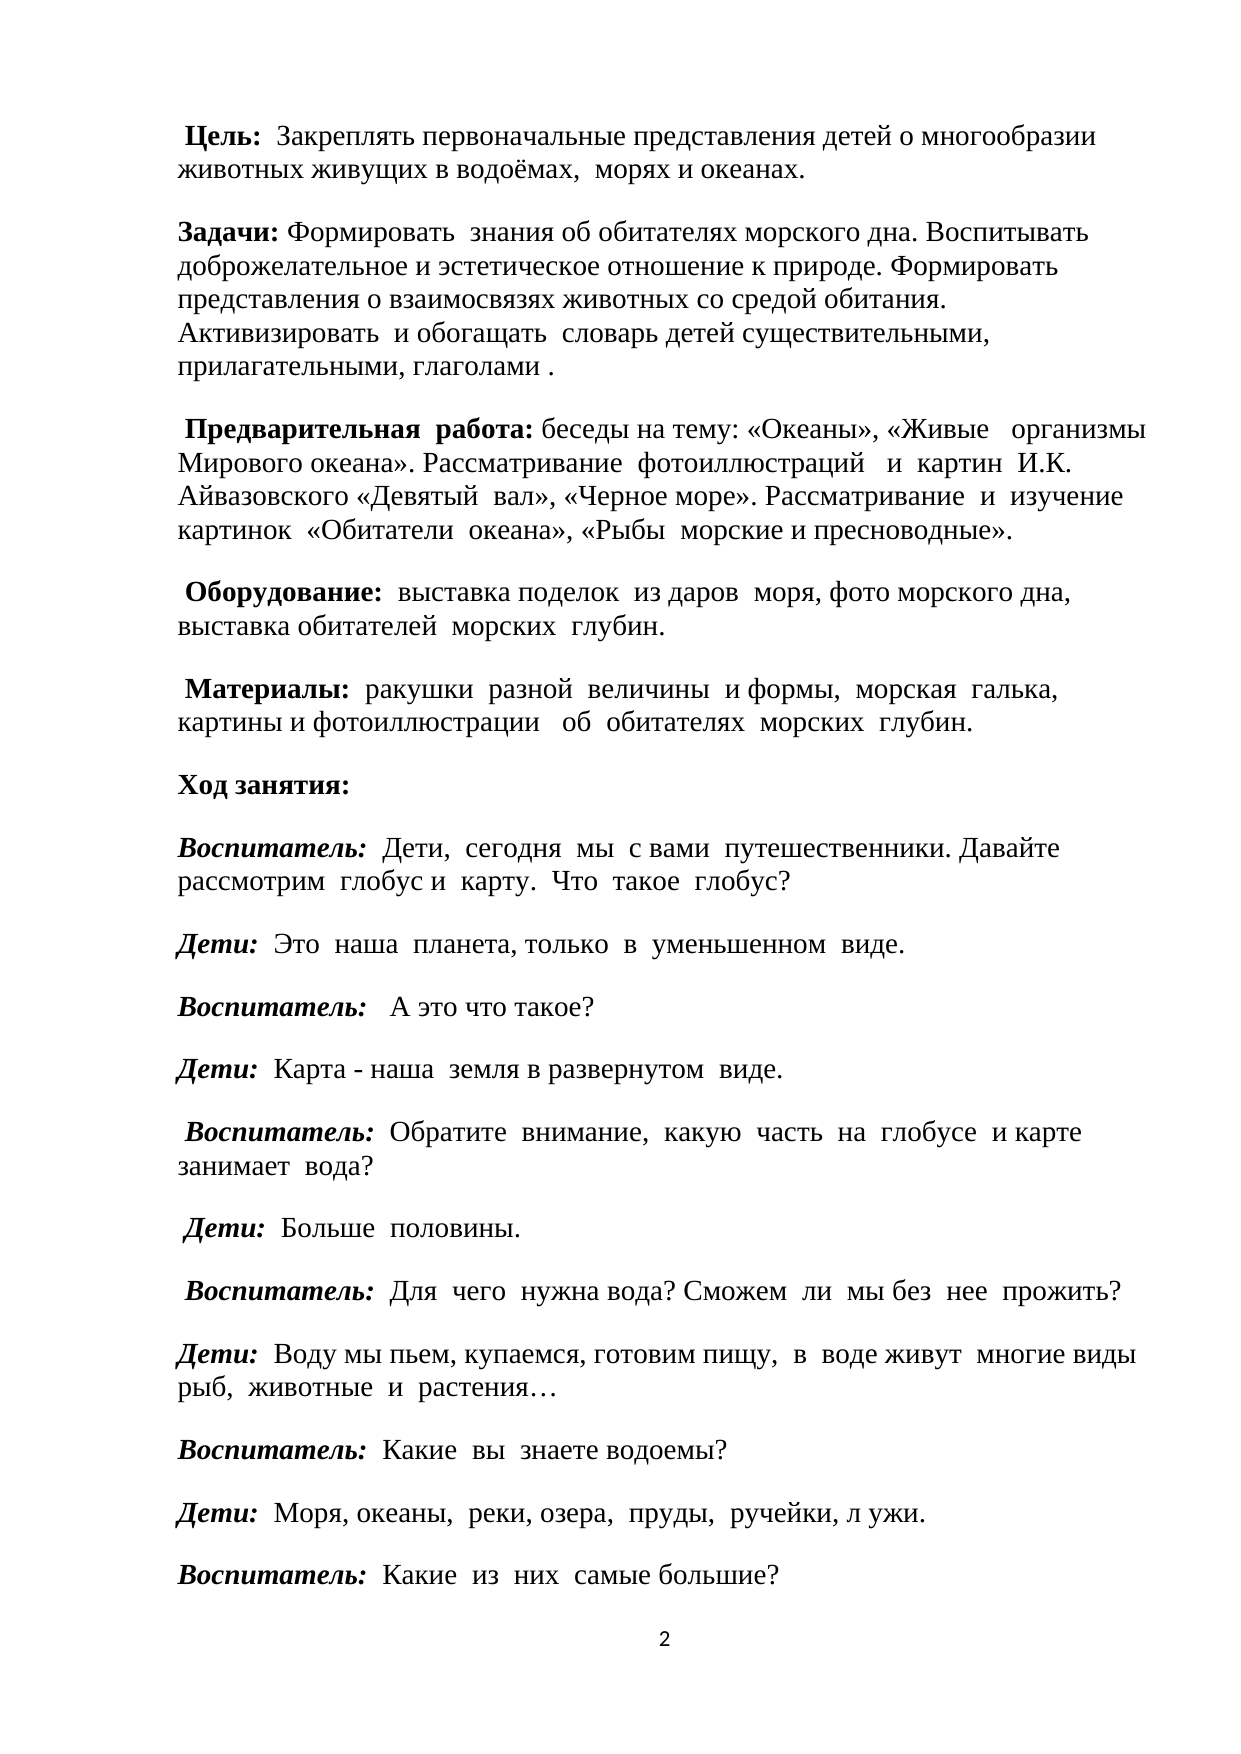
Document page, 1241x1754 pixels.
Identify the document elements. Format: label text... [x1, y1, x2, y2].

text Предварительная работа: беседы на тему: «Океаны», «Живые организмы Мирового океана». Рассматривание фотоиллюстраций и картин И.К. Айвазовского «Девятый вал», «Черное море». Рассматривание и изучение картинок «Обитатели океана», «Рыбы морские и пресноводные». [177, 411, 1152, 545]
text Воспитатель: Дети, сегодня мы с вами путешественники. Давайте рассмотрим глобус и карту. Что такое глобус? [177, 830, 1152, 897]
text Дети: Моря, океаны, реки, озера, пруды, ручейки, л ужи. [177, 1495, 1152, 1528]
text Дети: Это наша планета, только в уменьшенном виде. [177, 926, 1152, 959]
text Оборудование: выставка поделок из даров моря, фото морского дна, выставка обитателей морских глубин. [177, 574, 1152, 642]
text Воспитатель: Для чего нужна вода? Сможем ли мы без нее прожить? [177, 1273, 1152, 1307]
text Воспитатель: Обратите внимание, какую часть на глобусе и карте занимает вода? [177, 1114, 1152, 1181]
text Цель: Закреплять первоначальные представления детей о многообразии животных живущих в водоёмах, морях и океанах. [177, 118, 1152, 185]
text Дети: Больше половины. [177, 1210, 1152, 1244]
text Материалы: ракушки разной величины и формы, морская галька, картины и фотоиллюстрации об обитателях морских глубин. [177, 671, 1152, 738]
text Воспитатель: Какие из них самые большие? [177, 1557, 1152, 1591]
text Дети: Карта - наша земля в развернутом виде. [177, 1051, 1152, 1085]
text Воспитатель: Какие вы знаете водоемы? [177, 1432, 1152, 1466]
text Задачи: Формировать знания об обитателях морского дна. Воспитывать доброжелательное и эстетическое отношение к природе. Формировать представления о взаимосвязях животных со средой обитания. Активизировать и обогащать словарь детей существительными, прилагательными, глаголами . [177, 214, 1152, 382]
text Воспитатель: А это что такое? [177, 989, 1152, 1022]
text Дети: Воду мы пьем, купаемся, готовим пищу, в воде живут многие виды рыб, животные и растения… [177, 1336, 1152, 1403]
text Ход занятия: [177, 767, 1152, 801]
